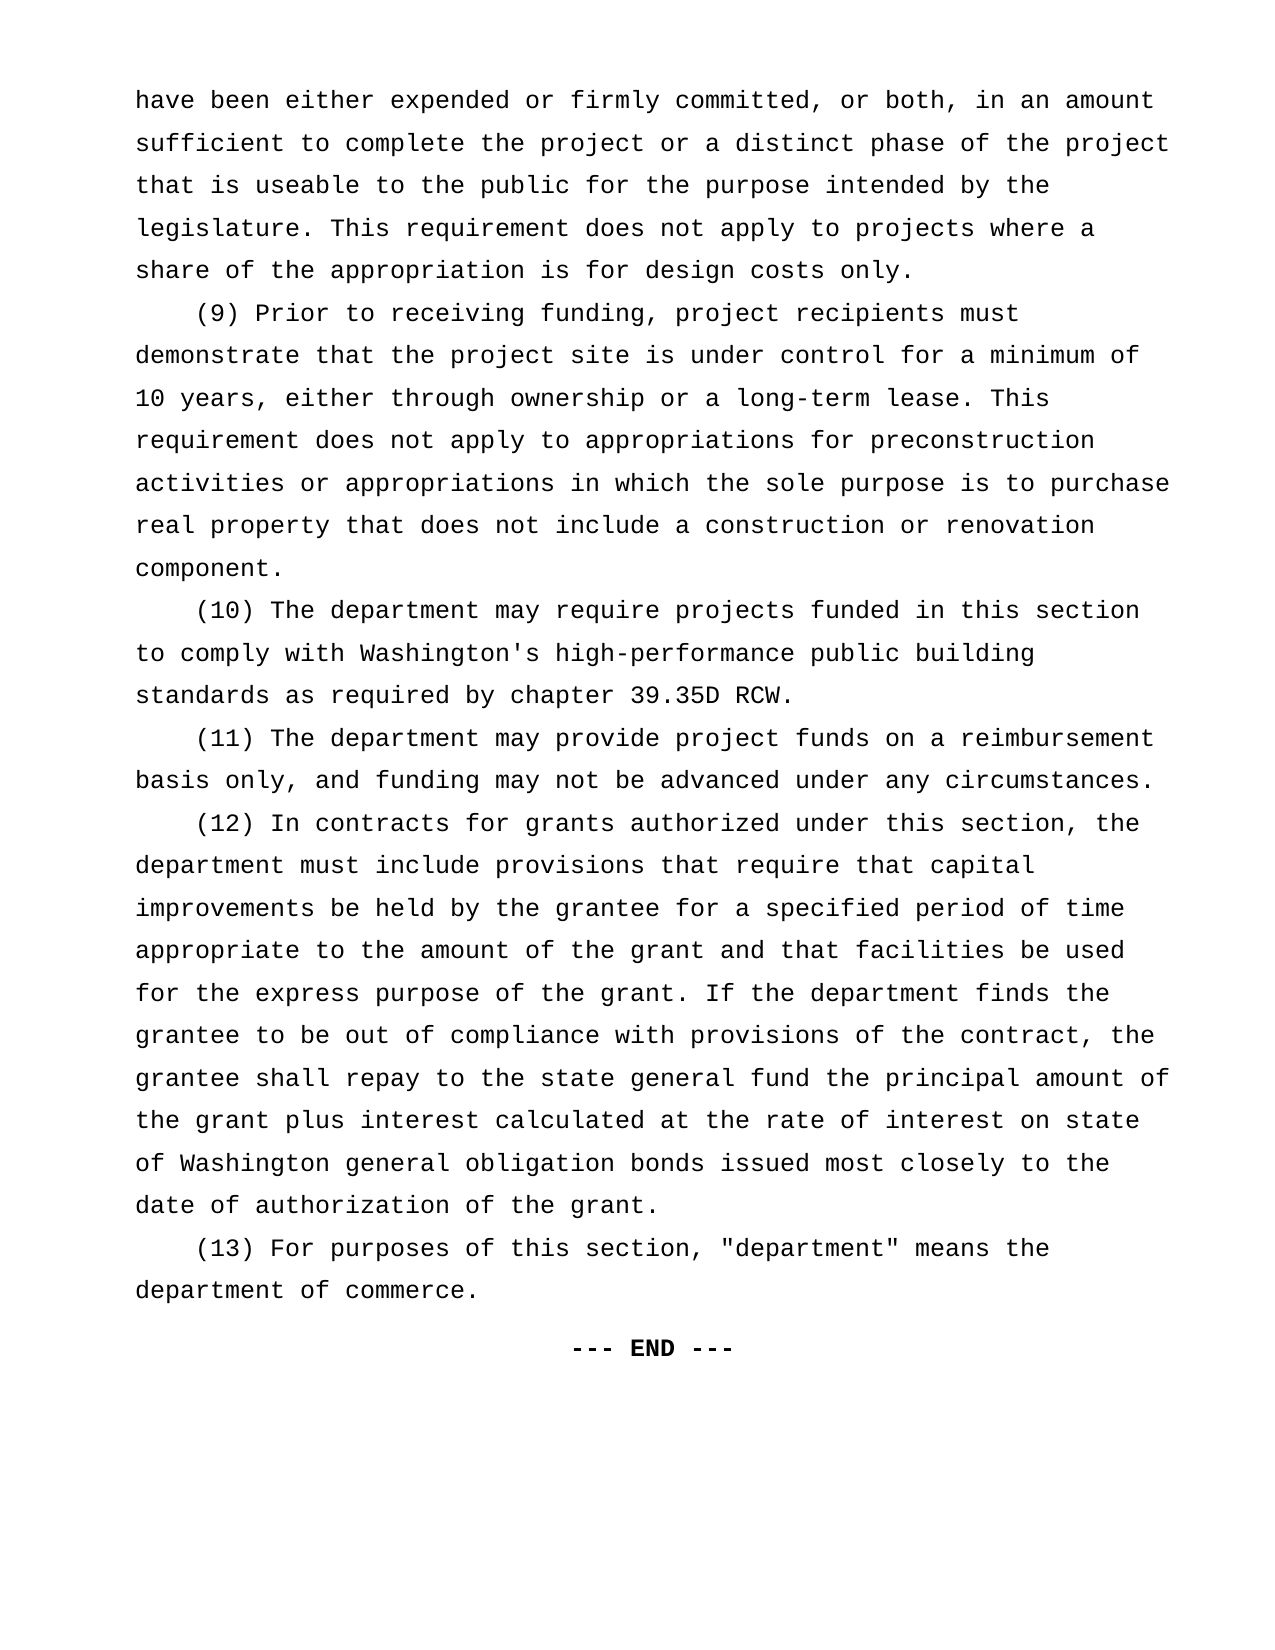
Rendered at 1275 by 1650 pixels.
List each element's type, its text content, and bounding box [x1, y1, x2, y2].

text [135, 75, 1170, 287]
text (9) Prior to receiving funding, project recipients must demonstrate that the project site is under control for a minimum of 10 years, either through ownership or a long-term lease. This requirement does not apply to appropriations for preconstruction activities or appropriations in which the sole purpose is to purchase real property that does not include a construction or renovation component. [135, 287, 1170, 585]
text (11) The department may provide project funds on a reimbursement basis only, and funding may not be advanced under any circumstances. [135, 712, 1170, 797]
text (10) The department may require projects funded in this section to comply with Washington's high-performance public building standards as required by chapter 39.35D RCW. [135, 585, 1170, 712]
text (12) In contracts for grants authorized under this section, the department must include provisions that require that capital improvements be held by the grantee for a specified period of time appropriate to the amount of the grant and that facilities be used for the express purpose of the grant. If the department finds the grantee to be out of compliance with provisions of the contract, the grantee shall repay to the state general fund the principal amount of the grant plus interest calculated at the rate of interest on state of Washington general obligation bonds issued most closely to the date of authorization of the grant. [135, 797, 1170, 1222]
text --- END --- [135, 1336, 1170, 1364]
text (13) For purposes of this section, "department" means the department of commerce. [135, 1222, 1170, 1307]
